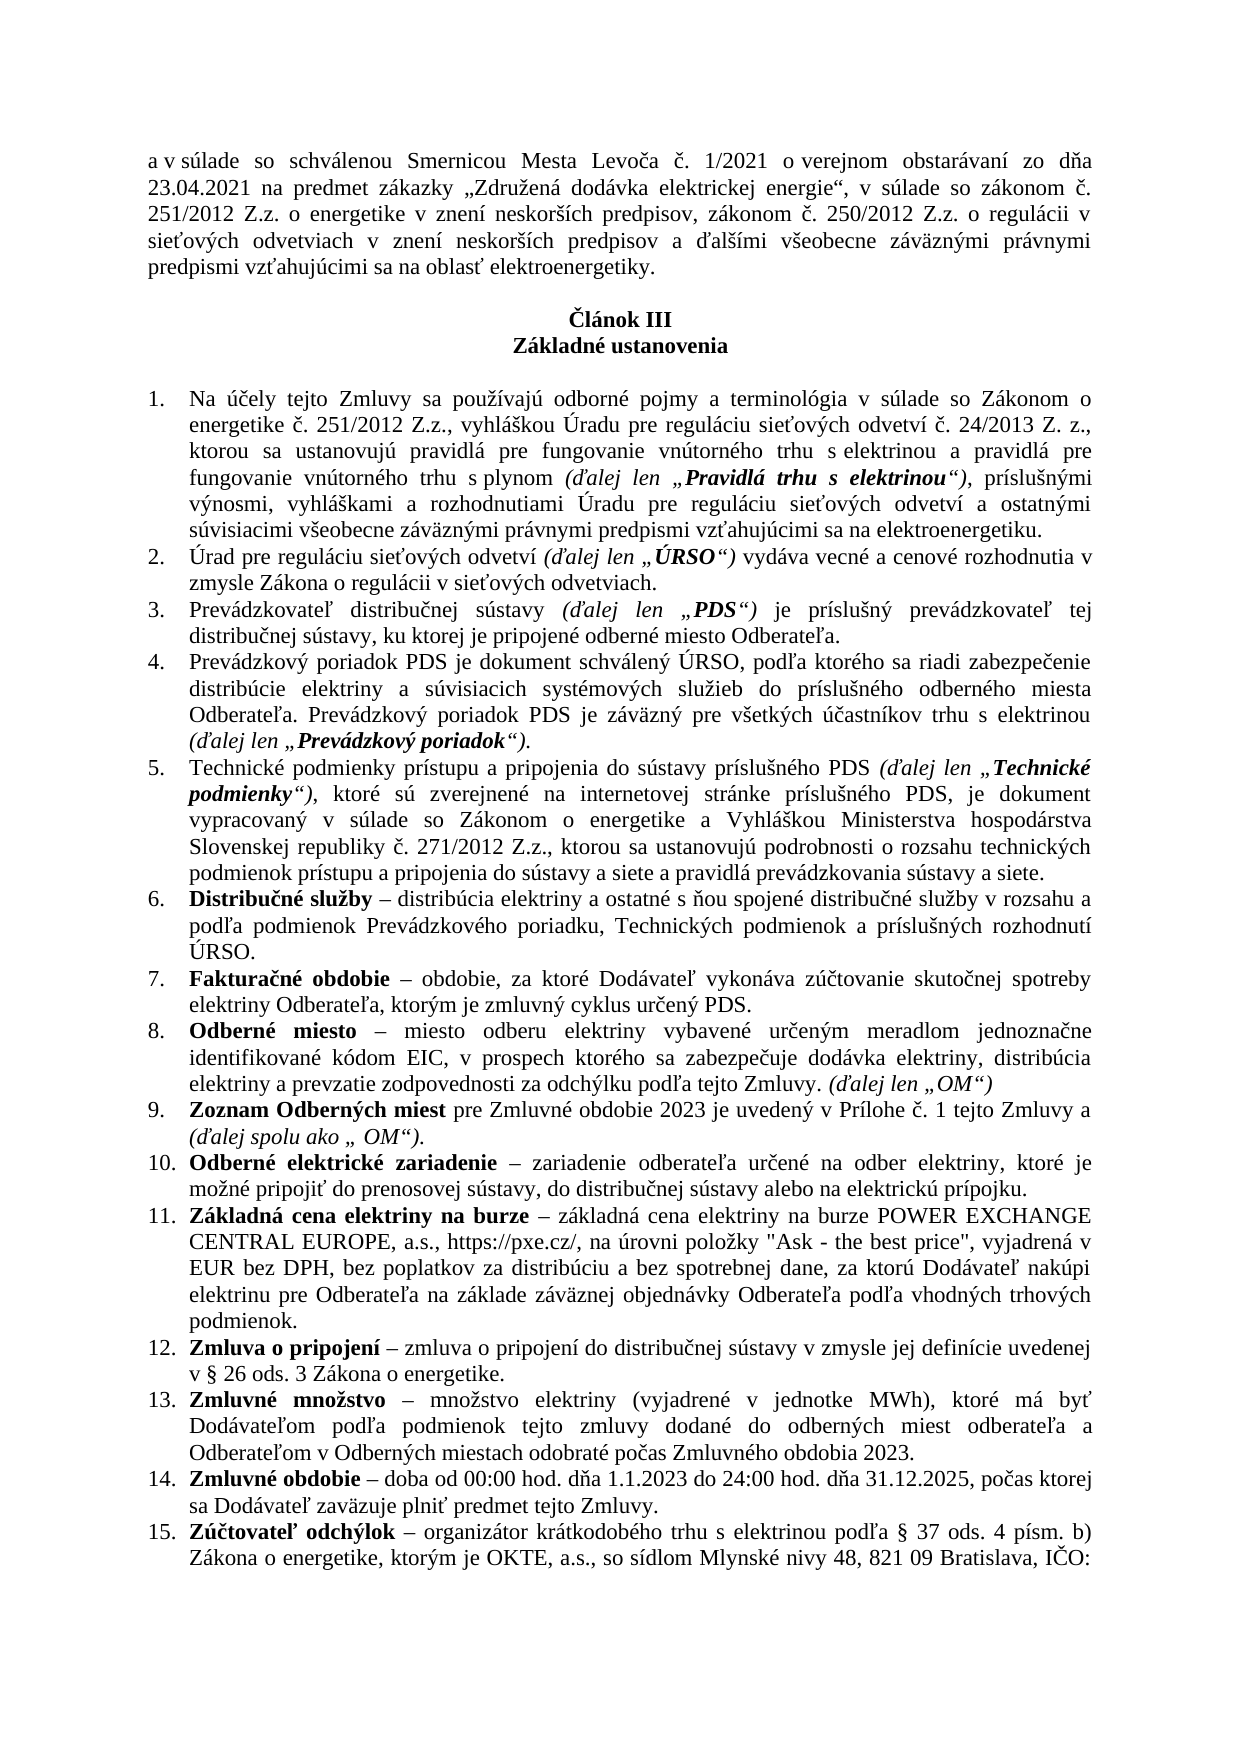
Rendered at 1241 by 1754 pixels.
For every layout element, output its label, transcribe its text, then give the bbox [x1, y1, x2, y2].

list Zmluvné obdobie – doba od 00:00 hod. dňa 1.1.2023 do 24:00 hod. dňa 31.12.2025, počas ktorej sa Dodávateľ zaväzuje plniť predmet tejto Zmluvy. [148, 1465, 1093, 1518]
list Distribučné služby – distribúcia elektriny a ostatné s ňou spojené distribučné služby v rozsahu a podľa podmienok Prevádzkového poriadku, Technických podmienok a príslušných rozhodnutí ÚRSO. [148, 886, 1093, 964]
text Článok III [148, 306, 1093, 332]
list Zoznam Odberných miest pre Zmluvné obdobie 2023 je uvedený v Prílohe č. 1 tejto Zmluvy a (ďalej spolu ako „ OM“). [148, 1096, 1093, 1149]
text Základné ustanovenia [148, 332, 1093, 358]
list Zmluvné množstvo – množstvo elektriny (vyjadrené v jednotke MWh), ktoré má byť Dodávateľom podľa podmienok tejto zmluvy dodané do odberných miest odberateľa a Odberateľom v Odberných miestach odobraté počas Zmluvného obdobia 2023. [148, 1386, 1093, 1465]
list Technické podmienky prístupu a pripojenia do sústavy príslušného PDS (ďalej len „Technické podmienky“), ktoré sú zverejnené na internetovej stránke príslušného PDS, je dokument vypracovaný v súlade so Zákonom o energetike a Vyhláškou Ministerstva hospodárstva Slovenskej republiky č. 271/2012 Z.z., ktorou sa ustanovujú podrobnosti o rozsahu technických podmienok prístupu a pripojenia do sústavy a siete a pravidlá prevádzkovania sústavy a siete. [148, 754, 1093, 886]
list Prevádzkovateľ distribučnej sústavy (ďalej len „PDS“) je príslušný prevádzkovateľ tej distribučnej sústavy, ku ktorej je pripojené odberné miesto Odberateľa. [148, 596, 1093, 648]
list Úrad pre reguláciu sieťových odvetví (ďalej len „ÚRSO“) vydáva vecné a cenové rozhodnutia v zmysle Zákona o regulácii v sieťových odvetviach. [148, 543, 1093, 596]
list Na účely tejto Zmluvy sa používajú odborné pojmy a terminológia v súlade so Zákonom o energetike č. 251/2012 Z.z., vyhláškou Úradu pre reguláciu sieťových odvetví č. 24/2013 Z. z., ktorou sa ustanovujú pravidlá pre fungovanie vnútorného trhu s elektrinou a pravidlá pre fungovanie vnútorného trhu s plynom (ďalej len „Pravidlá trhu s elektrinou“), príslušnými výnosmi, vyhláškami a rozhodnutiami Úradu pre reguláciu sieťových odvetví a ostatnými súvisiacimi všeobecne záväznými právnymi predpismi vzťahujúcimi sa na elektroenergetiku. [148, 385, 1093, 543]
list Prevádzkový poriadok PDS je dokument schválený ÚRSO, podľa ktorého sa riadi zabezpečenie distribúcie elektriny a súvisiacich systémových služieb do príslušného odberného miesta Odberateľa. Prevádzkový poriadok PDS je záväzný pre všetkých účastníkov trhu s elektrinou (ďalej len „Prevádzkový poriadok“). [148, 648, 1093, 754]
list Odberné elektrické zariadenie – zariadenie odberateľa určené na odber elektriny, ktoré je možné pripojiť do prenosovej sústavy, do distribučnej sústavy alebo na elektrickú prípojku. [148, 1149, 1093, 1202]
list Odberné miesto – miesto odberu elektriny vybavené určeným meradlom jednoznačne identifikované kódom EIC, v prospech ktorého sa zabezpečuje dodávka elektriny, distribúcia elektriny a prevzatie zodpovednosti za odchýlku podľa tejto Zmluvy. (ďalej len „OM“) [148, 1017, 1093, 1096]
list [148, 1518, 1093, 1571]
list Fakturačné obdobie – obdobie, za ktoré Dodávateľ vykonáva zúčtovanie skutočnej spotreby elektriny Odberateľa, ktorým je zmluvný cyklus určený PDS. [148, 964, 1093, 1017]
list Zmluva o pripojení – zmluva o pripojení do distribučnej sústavy v zmysle jej definície uvedenej v § 26 ods. 3 Zákona o energetike. [148, 1333, 1093, 1386]
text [148, 148, 1093, 279]
list Základná cena elektriny na burze – základná cena elektriny na burze POWER EXCHANGE CENTRAL EUROPE, a.s., https://pxe.cz/, na úrovni položky "Ask - the best price", vyjadrená v EUR bez DPH, bez poplatkov za distribúciu a bez spotrebnej dane, za ktorú Dodávateľ nakúpi elektrinu pre Odberateľa na základe záväznej objednávky Odberateľa podľa vhodných trhových podmienok. [148, 1202, 1093, 1333]
